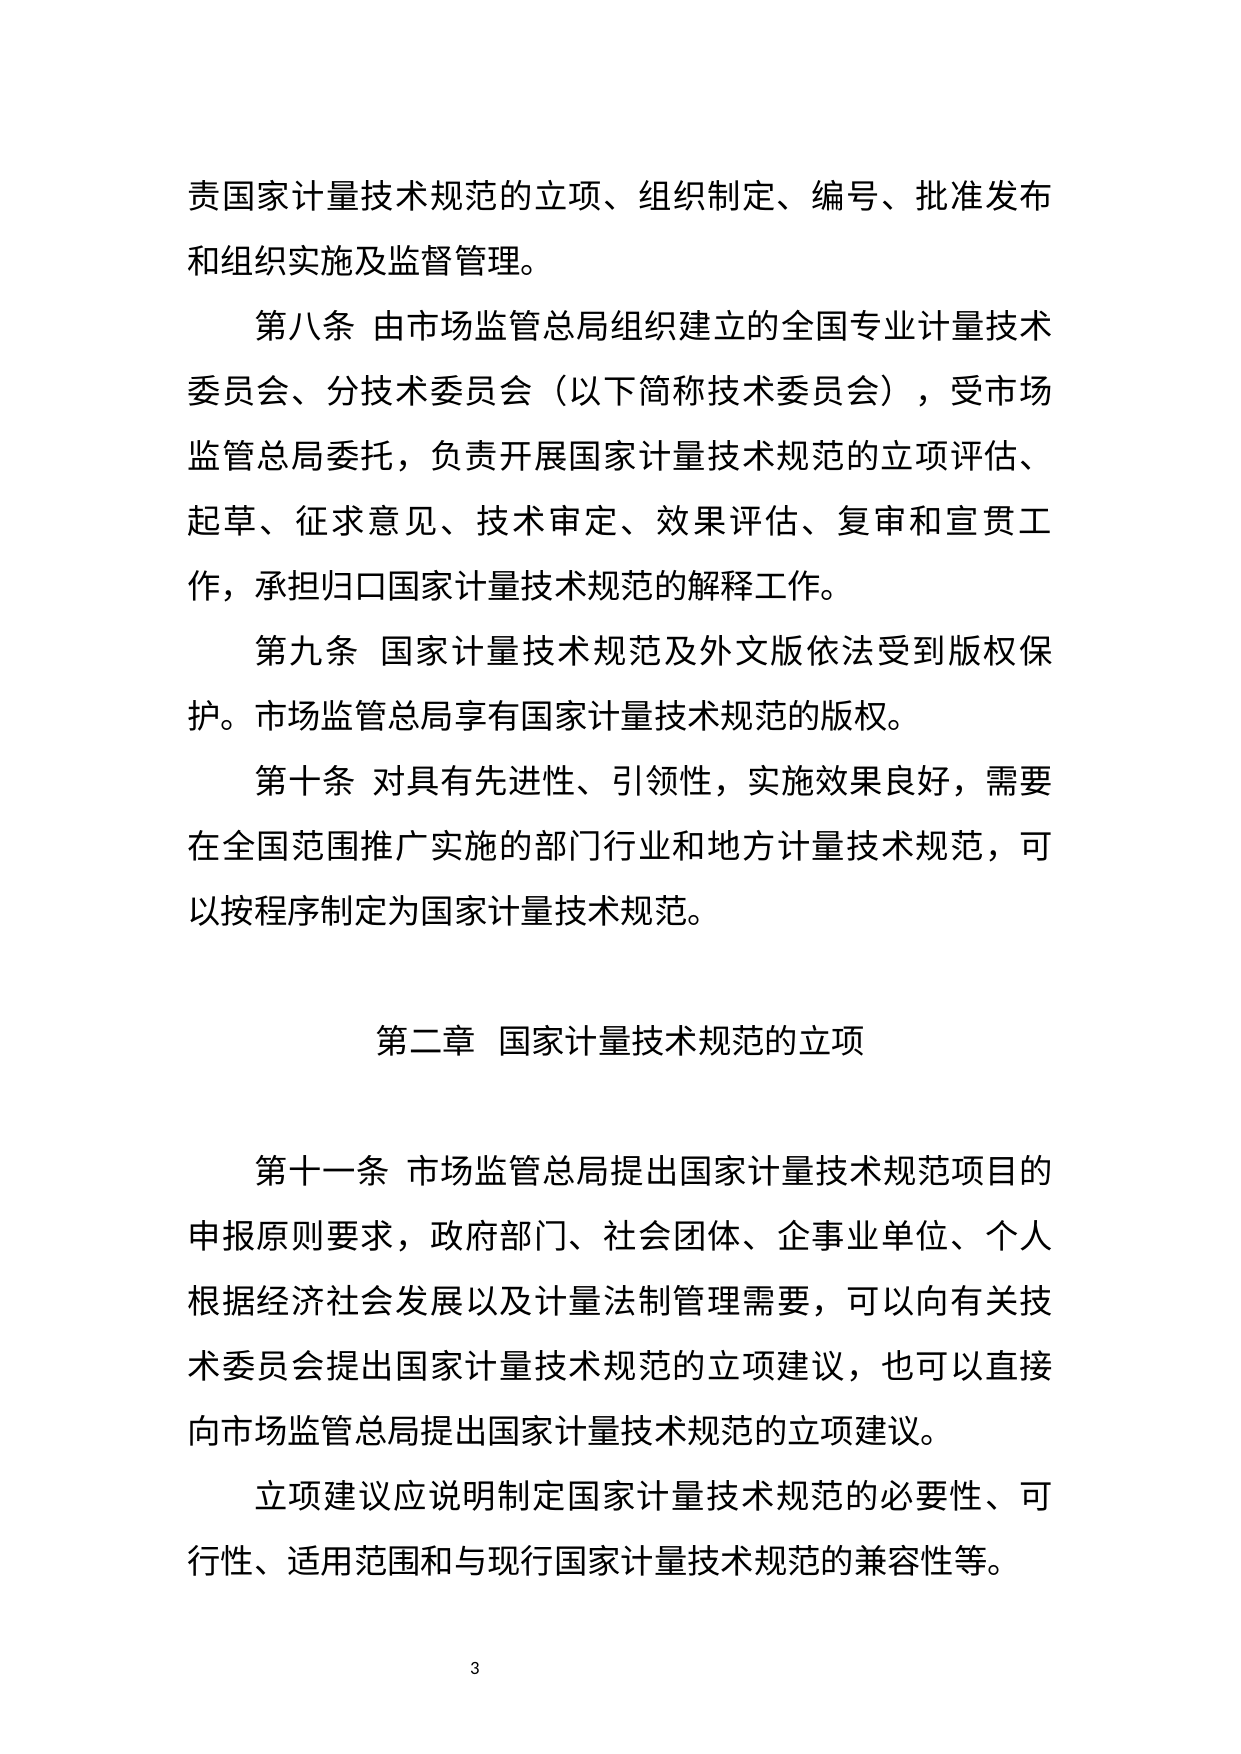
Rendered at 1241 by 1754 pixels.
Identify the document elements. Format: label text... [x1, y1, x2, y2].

text 第八条 由市场监管总局组织建立的全国专业计量技术委员会、分技术委员会（以下简称技术委员会），受市场监管总局委托，负责开展国家计量技术规范的立项评估、起草、征求意见、技术审定、效果评估、复审和宣贯工作，承担归口国家计量技术规范的解释工作。 [187, 292, 1053, 617]
text 第九条 国家计量技术规范及外文版依法受到版权保护。市场监管总局享有国家计量技术规范的版权。 [187, 617, 1053, 747]
text 第十条 对具有先进性、引领性，实施效果良好，需要在全国范围推广实施的部门行业和地方计量技术规范，可以按程序制定为国家计量技术规范。 [187, 747, 1053, 942]
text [187, 162, 1053, 292]
list 第十一条 市场监管总局提出国家计量技术规范项目的申报原则要求，政府部门、社会团体、企事业单位、个人根据经济社会发展以及计量法制管理需要，可以向有关技术委员会提出国家计量技术规范的立项建议，也可以直接向市场监管总局提出国家计量技术规范的立项建议。 [187, 1137, 1053, 1462]
text 第二章 国家计量技术规范的立项 [187, 1007, 1053, 1072]
text 立项建议应说明制定国家计量技术规范的必要性、可行性、适用范围和与现行国家计量技术规范的兼容性等。 [187, 1462, 1053, 1592]
